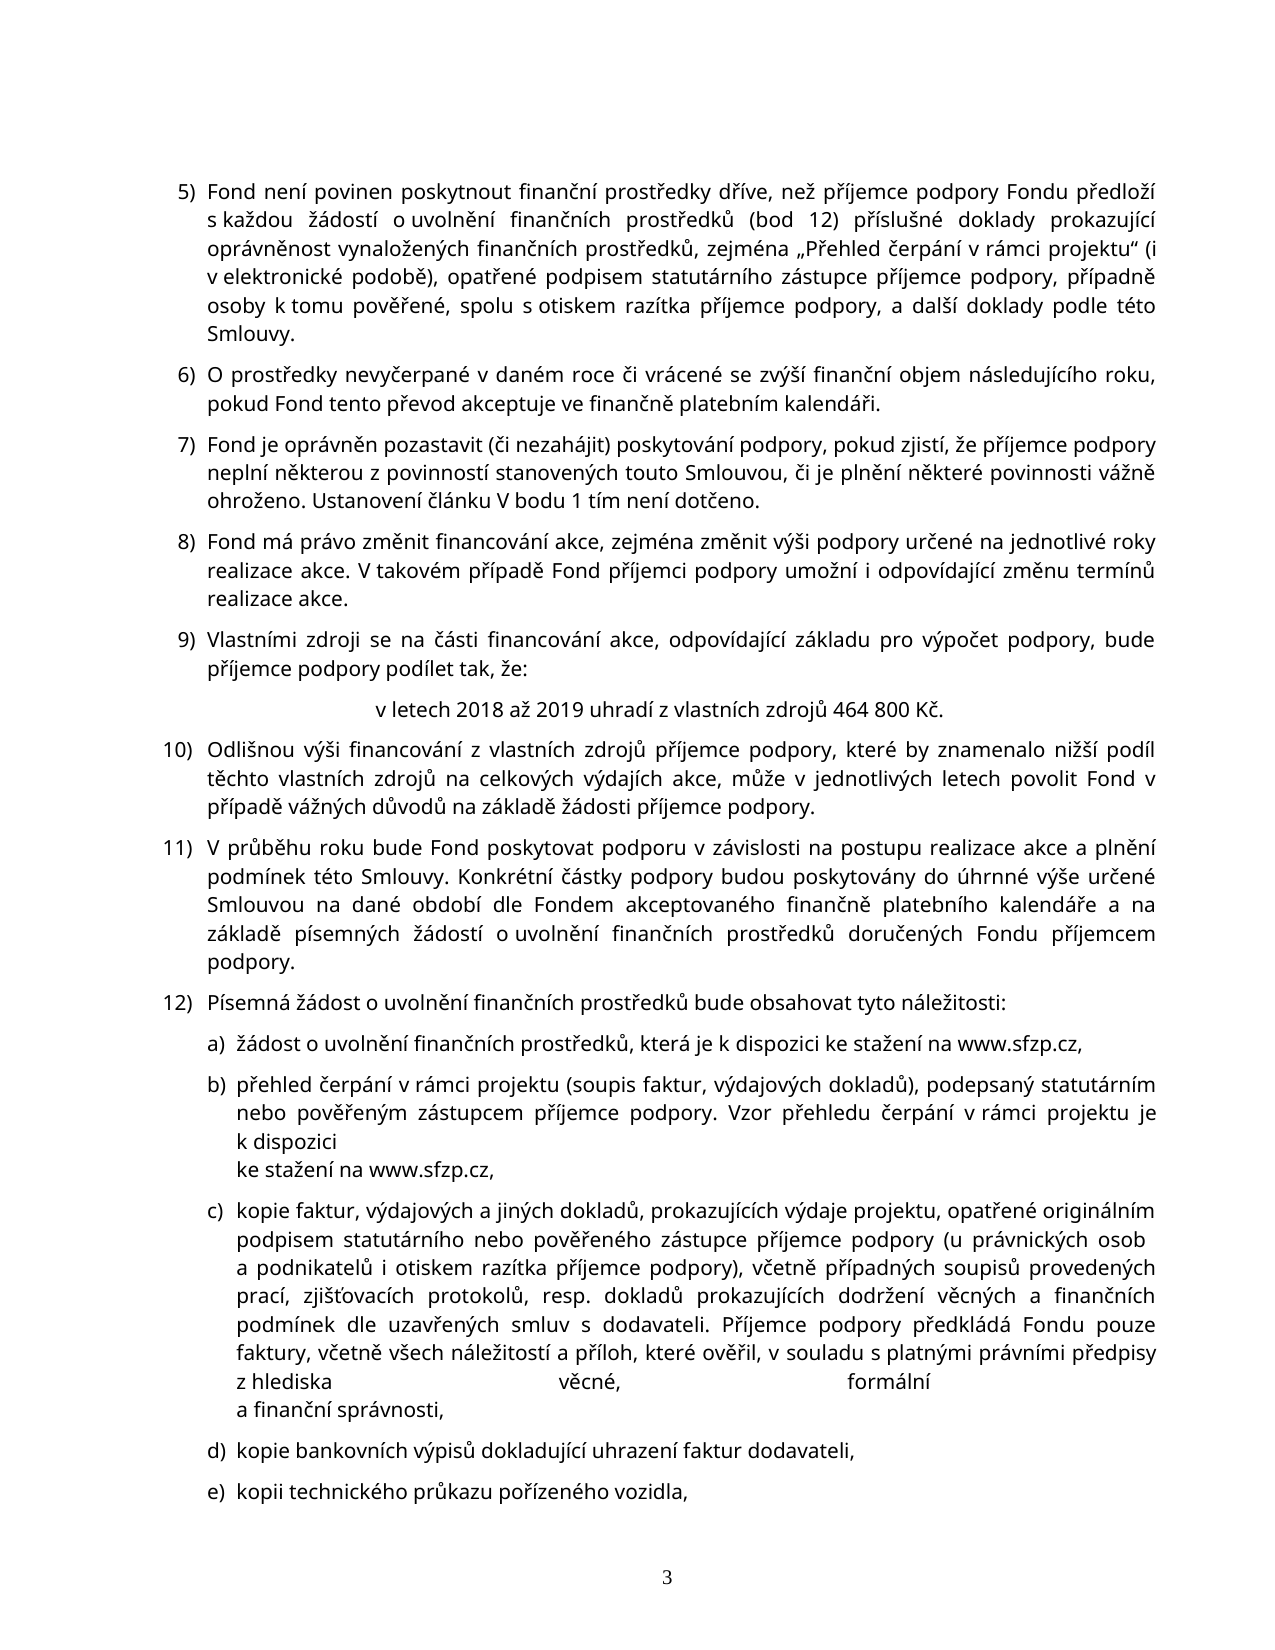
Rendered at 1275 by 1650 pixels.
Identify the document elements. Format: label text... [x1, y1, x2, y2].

list kopii technického průkazu pořízeného vozidla, [207, 1477, 1157, 1506]
text v letech 2018 až 2019 uhradí z vlastních zdrojů 464 800 Kč. [162, 695, 1157, 723]
list Fond má právo změnit financování akce, zejména změnit výši podpory určené na jednotlivé roky realizace akce. V takovém případě Fond příjemci podpory umožní i odpovídající změnu termínů realizace akce. [177, 527, 1157, 613]
list Písemná žádost o uvolnění finančních prostředků bude obsahovat tyto náležitosti: [162, 988, 1157, 1017]
list V průběhu roku bude Fond poskytovat podporu v závislosti na postupu realizace akce a plnění podmínek této Smlouvy. Konkrétní částky podpory budou poskytovány do úhrnné výše určené Smlouvou na dané období dle Fondem akceptovaného finančně platebního kalendáře a na základě písemných žádostí o uvolnění finančních prostředků doručených Fondu příjemcem podpory. [162, 833, 1157, 976]
list Fond je oprávněn pozastavit (či nezahájit) poskytování podpory, pokud zjistí, že příjemce podpory neplní některou z povinností stanovených touto Smlouvou, či je plnění některé povinnosti vážně ohroženo. Ustanovení článku V bodu 1 tím není dotčeno. [177, 430, 1157, 515]
list O prostředky nevyčerpané v daném roce či vrácené se zvýší finanční objem následujícího roku, pokud Fond tento převod akceptuje ve finančně platebním kalendáři. [177, 360, 1157, 417]
list kopie bankovních výpisů dokladující uhrazení faktur dodavateli, [207, 1436, 1157, 1465]
list Vlastními zdroji se na části financování akce, odpovídající základu pro výpočet podpory, bude příjemce podpory podílet tak, že: [177, 625, 1157, 682]
list Fond není povinen poskytnout finanční prostředky dříve, než příjemce podpory Fondu předloží s každou žádostí o uvolnění finančních prostředků (bod 12) příslušné doklady prokazující oprávněnost vynaložených finančních prostředků, zejména „Přehled čerpání v rámci projektu“ (i v elektronické podobě), opatřené podpisem statutárního zástupce příjemce podpory, případně osoby k tomu pověřené, spolu s otiskem razítka příjemce podpory, a další doklady podle této Smlouvy. [177, 177, 1157, 348]
list žádost o uvolnění finančních prostředků, která je k dispozici ke stažení na www.sfzp.cz, [207, 1029, 1157, 1057]
list Odlišnou výši financování z vlastních zdrojů příjemce podpory, které by znamenalo nižší podíl těchto vlastních zdrojů na celkových výdajích akce, může v jednotlivých letech povolit Fond v případě vážných důvodů na základě žádosti příjemce podpory. [162, 736, 1157, 821]
list přehled čerpání v rámci projektu (soupis faktur, výdajových dokladů), podepsaný statutárním nebo pověřeným zástupcem příjemce podpory. Vzor přehledu čerpání v rámci projektu je k dispozici ke stažení na www.sfzp.cz, [207, 1070, 1157, 1184]
list kopie faktur, výdajových a jiných dokladů, prokazujících výdaje projektu, opatřené originálním podpisem statutárního nebo pověřeného zástupce příjemce podpory (u právnických osob a podnikatelů i otiskem razítka příjemce podpory), včetně případných soupisů provedených prací, zjišťovacích protokolů, resp. dokladů prokazujících dodržení věcných a finančních podmínek dle uzavřených smluv s dodavateli. Příjemce podpory předkládá Fondu pouze faktury, včetně všech náležitostí a příloh, které ověřil, v souladu s platnými právními předpisy z hlediska věcné, formální a finanční správnosti, [207, 1196, 1157, 1424]
